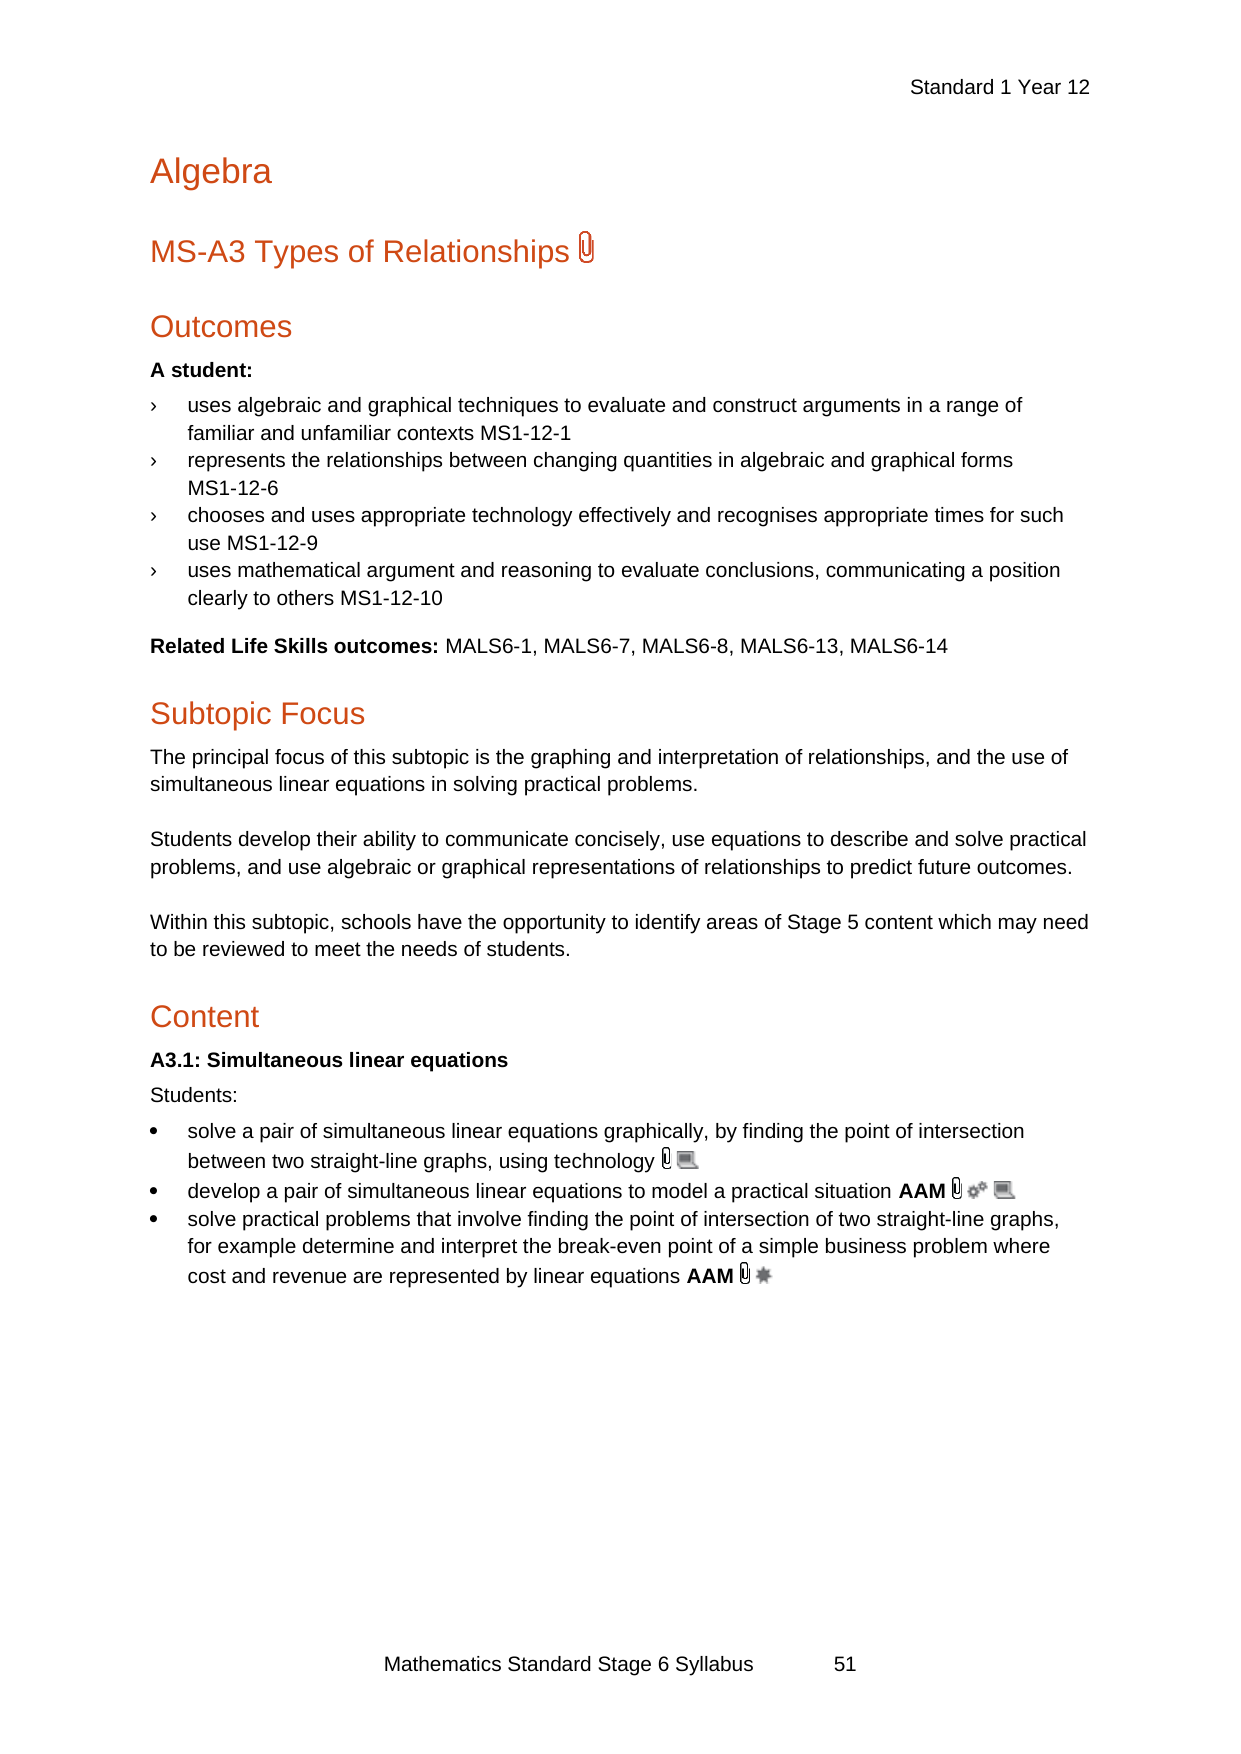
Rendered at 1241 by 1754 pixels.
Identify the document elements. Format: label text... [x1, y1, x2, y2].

text A3.1: Simultaneous linear equations [150, 1047, 1090, 1071]
picture [661, 1146, 672, 1169]
text Within this subtopic, schools have the opportunity to identify areas of Stage 5 content which may need to be reviewed to meet the needs of students. [150, 909, 1090, 961]
picture [578, 230, 594, 263]
picture [967, 1181, 988, 1199]
picture [676, 1151, 699, 1169]
list represents the relationships between changing quantities in algebraic and graphical forms MS1-12-6 [150, 448, 1090, 500]
list develop a pair of simultaneous linear equations to model a practical situation AAM [150, 1176, 1090, 1203]
list chooses and uses appropriate technology effectively and recognises appropriate times for such use MS1-12-9 [150, 503, 1090, 555]
text Students: [150, 1083, 1090, 1107]
picture [739, 1261, 750, 1284]
subtitle Outcomes [150, 308, 1090, 344]
subtitle Subtopic Focus [150, 695, 1090, 731]
list uses mathematical argument and reasoning to evaluate conclusions, communicating a position clearly to others MS1-12-10 [150, 558, 1090, 610]
text Students develop their ability to communicate concisely, use equations to describe and solve practical problems, and use algebraic or graphical representations of relationships to predict future outcomes. [150, 827, 1090, 878]
list uses algebraic and graphical techniques to evaluate and construct arguments in a range of familiar and unfamiliar contexts MS1-12-1 [150, 393, 1090, 445]
subtitle Content [150, 998, 1090, 1034]
picture [755, 1266, 773, 1284]
text The principal focus of this subtopic is the graphing and interpretation of relationships, and the use of simultaneous linear equations in solving practical problems. [150, 744, 1090, 796]
picture [993, 1181, 1016, 1199]
subtitle MS-A3 Types of Relationships [150, 230, 1090, 269]
picture [951, 1176, 962, 1199]
list solve a pair of simultaneous linear equations graphically, by finding the point of intersection between two straight-line graphs, using technology [150, 1119, 1090, 1173]
subtitle Algebra [150, 150, 1090, 191]
text A student: [150, 357, 1090, 381]
text Related Life Skills outcomes: MALS6-1, MALS6-7, MALS6-8, MALS6-13, MALS6-14 [150, 634, 1090, 658]
list solve practical problems that involve finding the point of intersection of two straight-line graphs, for example determine and interpret the break-even point of a simple business problem where cost and revenue are represented by linear equations AAM [150, 1206, 1090, 1288]
